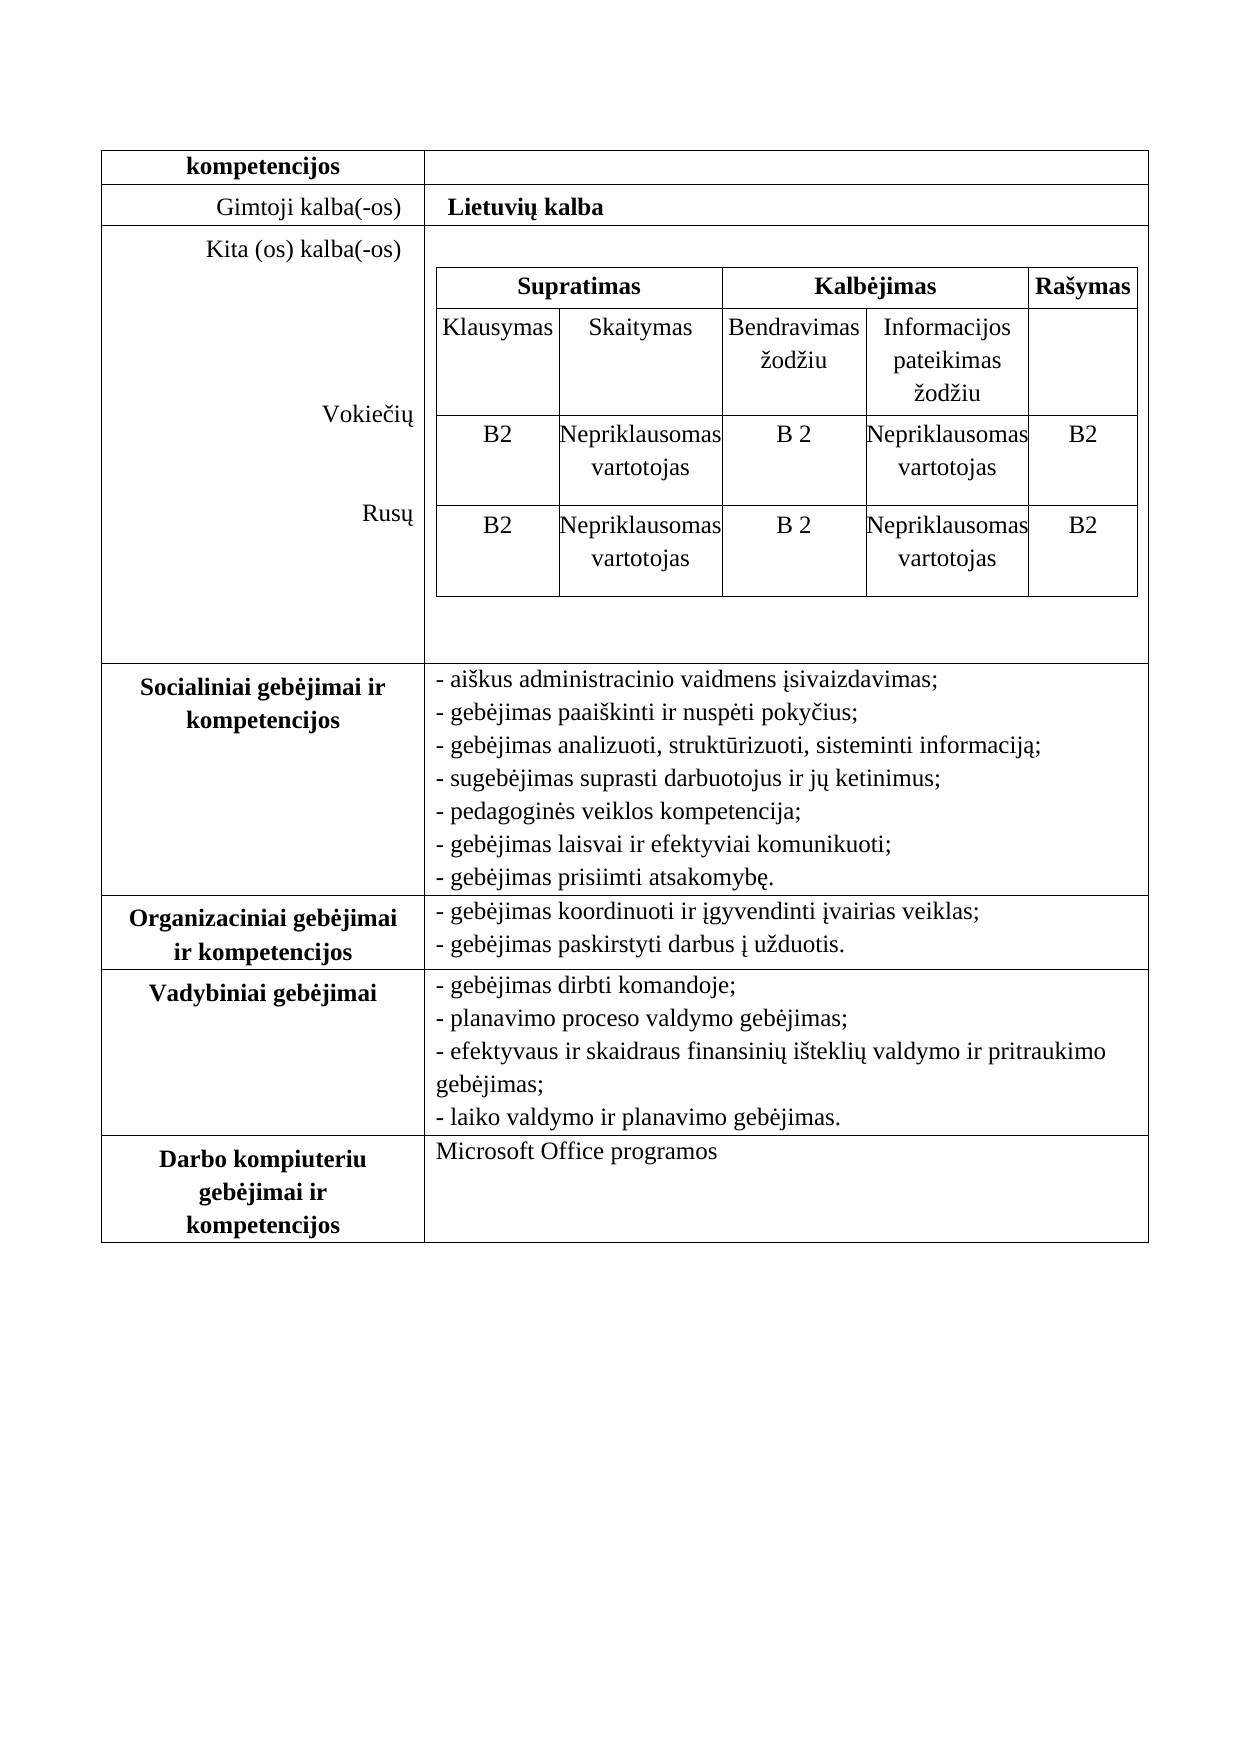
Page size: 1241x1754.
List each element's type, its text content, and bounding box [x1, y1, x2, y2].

table_cell Organizaciniai gebėjimai ir kompetencijos [102, 896, 424, 969]
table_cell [102, 151, 424, 184]
table_cell Lietuvių kalba [425, 185, 1148, 225]
table_cell - aiškus administracinio vaidmens įsivaizdavimas; - gebėjimas paaiškinti ir nuspėti pokyčius; - gebėjimas analizuoti, struktūrizuoti, sisteminti informaciją; - sugebėjimas suprasti darbuotojus ir jų ketinimus; - pedagoginės veiklos kompetencija; - gebėjimas laisvai ir efektyviai komunikuoti; - gebėjimas prisiimti atsakomybę. [425, 664, 1148, 895]
table_cell - gebėjimas koordinuoti ir įgyvendinti įvairias veiklas; - gebėjimas paskirstyti darbus į užduotis. [425, 896, 1148, 969]
table_cell Gimtoji kalba(-os) [102, 185, 424, 225]
table_cell Vadybiniai gebėjimai [102, 970, 424, 1135]
table_cell [425, 151, 1148, 184]
table_cell Kita (os) kalba(-os) Vokiečių Rusų [102, 226, 424, 663]
table_cell Darbo kompiuteriu gebėjimai ir kompetencijos [102, 1136, 424, 1242]
table_cell Socialiniai gebėjimai ir kompetencijos [102, 664, 424, 895]
table_cell [425, 226, 1148, 663]
table_cell - gebėjimas dirbti komandoje; - planavimo proceso valdymo gebėjimas; - efektyvaus ir skaidraus finansinių išteklių valdymo ir pritraukimo gebėjimas; - laiko valdymo ir planavimo gebėjimas. [425, 970, 1148, 1135]
table_cell Microsoft Office programos [425, 1136, 1148, 1242]
